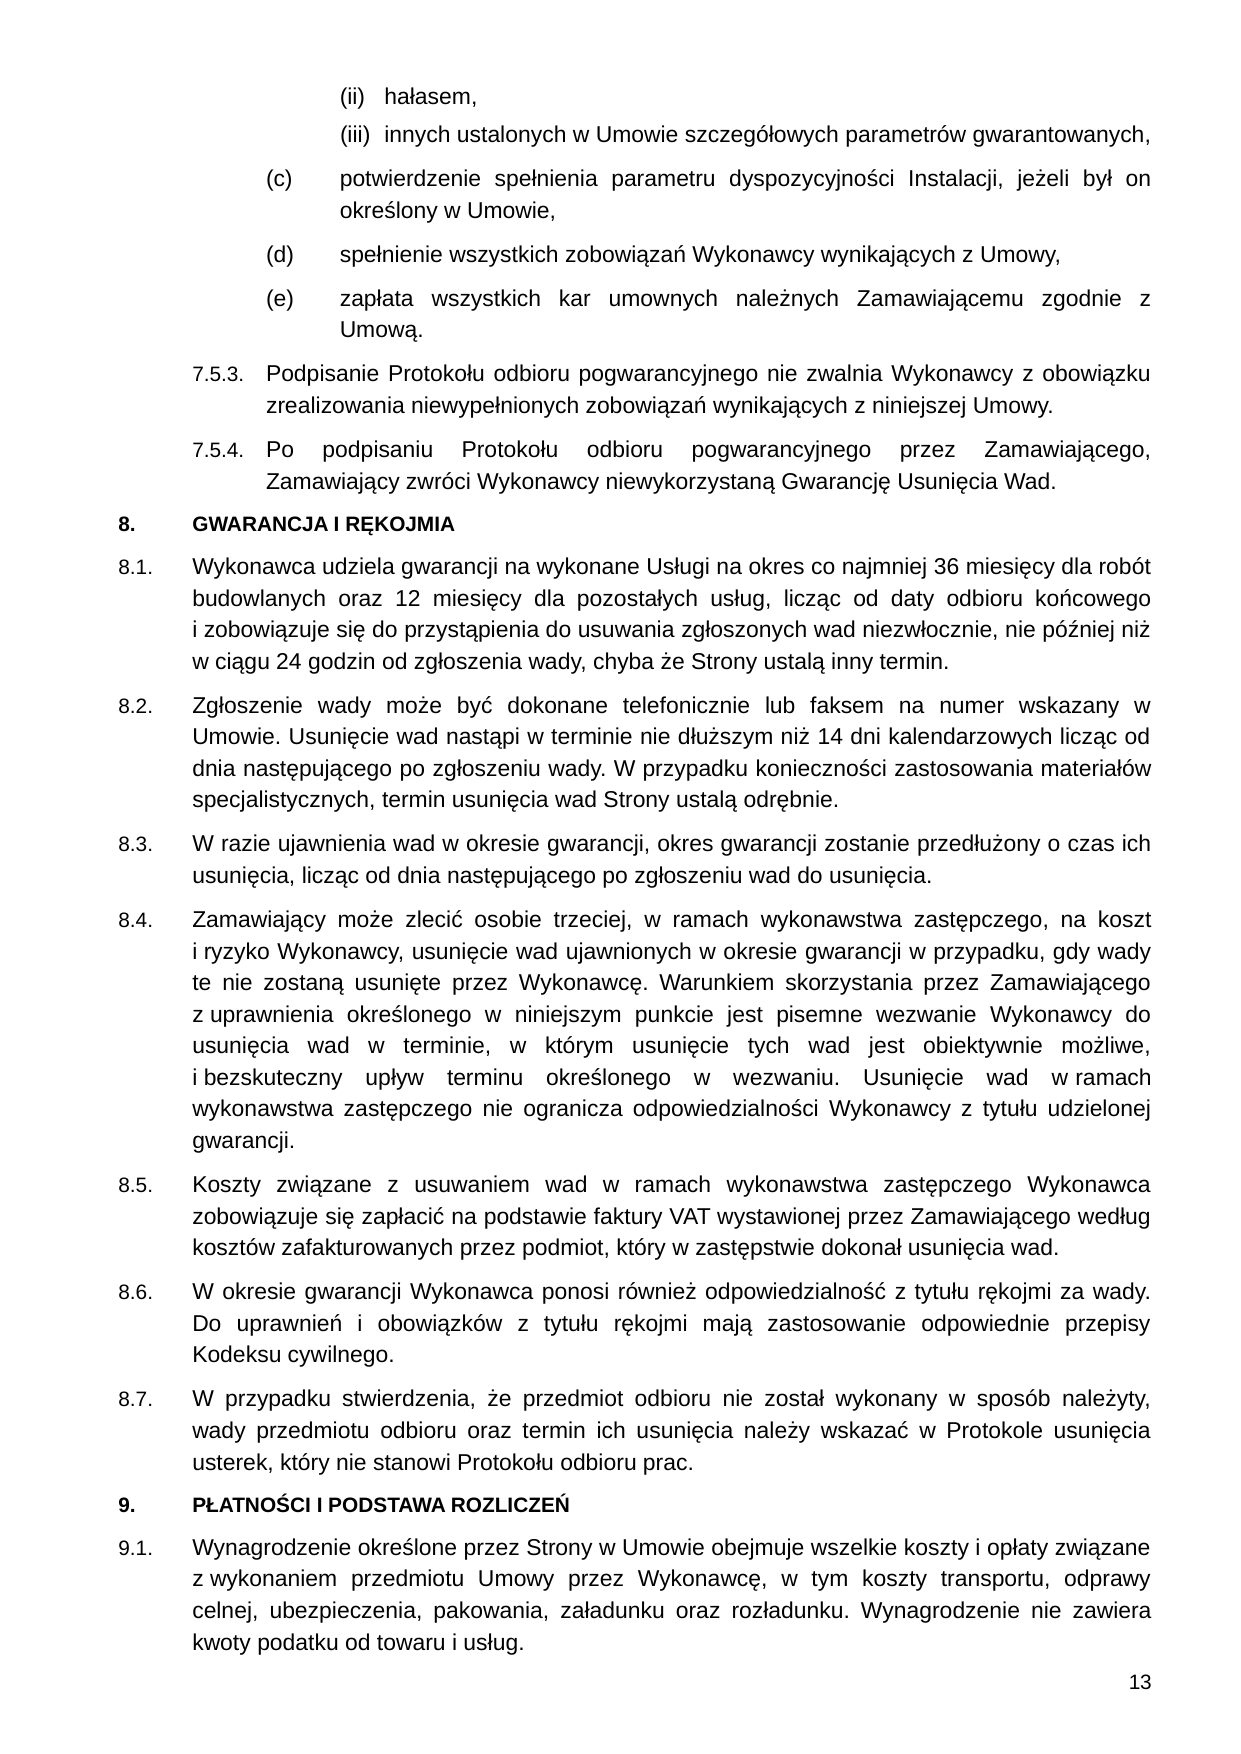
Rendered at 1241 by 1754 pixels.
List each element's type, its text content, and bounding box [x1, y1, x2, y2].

subtitle Płatności i podstawa rozliczeń [118, 1493, 1152, 1517]
subtitle Zgłoszenie wady może być dokonane telefonicznie lub faksem na numer wskazany w Umowie. Usunięcie wad nastąpi w terminie nie dłuższym niż 14 dni kalendarzowych licząc od dnia następującego po zgłoszeniu wady. W przypadku konieczności zastosowania materiałów specjalistycznych, termin usunięcia wad Strony ustalą odrębnie. [118, 692, 1152, 813]
subtitle innych ustalonych w Umowie szczegółowych parametrów gwarantowanych, [340, 121, 1152, 147]
subtitle Wynagrodzenie określone przez Strony w Umowie obejmuje wszelkie koszty i opłaty związane z wykonaniem przedmiotu Umowy przez Wykonawcę, w tym koszty transportu, odprawy celnej, ubezpieczenia, pakowania, załadunku oraz rozładunku. Wynagrodzenie nie zawiera kwoty podatku od towaru i usług. [118, 1534, 1152, 1655]
subtitle W przypadku stwierdzenia, że przedmiot odbioru nie został wykonany w sposób należyty, wady przedmiotu odbioru oraz termin ich usunięcia należy wskazać w Protokole usunięcia usterek, który nie stanowi Protokołu odbioru prac. [118, 1385, 1152, 1475]
subtitle hałasem, [339, 83, 1152, 109]
subtitle Podpisanie Protokołu odbioru pogwarancyjnego nie zwalnia Wykonawcy z obowiązku zrealizowania niewypełnionych zobowiązań wynikających z niniejszej Umowy. [192, 360, 1152, 418]
subtitle gwarancja i rękojmia [118, 512, 1152, 536]
subtitle Zamawiający może zlecić osobie trzeciej, w ramach wykonawstwa zastępczego, na koszt i ryzyko Wykonawcy, usunięcie wad ujawnionych w okresie gwarancji w przypadku, gdy wady te nie zostaną usunięte przez Wykonawcę. Warunkiem skorzystania przez Zamawiającego z uprawnienia określonego w niniejszym punkcie jest pisemne wezwanie Wykonawcy do usunięcia wad w terminie, w którym usunięcie tych wad jest obiektywnie możliwe, i bezskuteczny upływ terminu określonego w wezwaniu. Usunięcie wad w ramach wykonawstwa zastępczego nie ogranicza odpowiedzialności Wykonawcy z tytułu udzielonej gwarancji. [118, 906, 1152, 1153]
subtitle W razie ujawnienia wad w okresie gwarancji, okres gwarancji zostanie przedłużony o czas ich usunięcia, licząc od dnia następującego po zgłoszeniu wad do usunięcia. [118, 830, 1152, 888]
subtitle spełnienie wszystkich zobowiązań Wykonawcy wynikających z Umowy, [266, 241, 1152, 267]
subtitle Po podpisaniu Protokołu odbioru pogwarancyjnego przez Zamawiającego, Zamawiający zwróci Wykonawcy niewykorzystaną Gwarancję Usunięcia Wad. [192, 436, 1152, 494]
subtitle Koszty związane z usuwaniem wad w ramach wykonawstwa zastępczego Wykonawca zobowiązuje się zapłacić na podstawie faktury VAT wystawionej przez Zamawiającego według kosztów zafakturowanych przez podmiot, który w zastępstwie dokonał usunięcia wad. [118, 1171, 1152, 1261]
subtitle zapłata wszystkich kar umownych należnych Zamawiającemu zgodnie z Umową. [266, 285, 1152, 343]
subtitle W okresie gwarancji Wykonawca ponosi również odpowiedzialność z tytułu rękojmi za wady. Do uprawnień i obowiązków z tytułu rękojmi mają zastosowanie odpowiednie przepisy Kodeksu cywilnego. [118, 1278, 1152, 1368]
subtitle Wykonawca udziela gwarancji na wykonane Usługi na okres co najmniej 36 miesięcy dla robót budowlanych oraz 12 miesięcy dla pozostałych usług, licząc od daty odbioru końcowego i zobowiązuje się do przystąpienia do usuwania zgłoszonych wad niezwłocznie, nie później niż w ciągu 24 godzin od zgłoszenia wady, chyba że Strony ustalą inny termin. [118, 553, 1152, 674]
subtitle potwierdzenie spełnienia parametru dyspozycyjności Instalacji, jeżeli był on określony w Umowie, [266, 165, 1152, 223]
